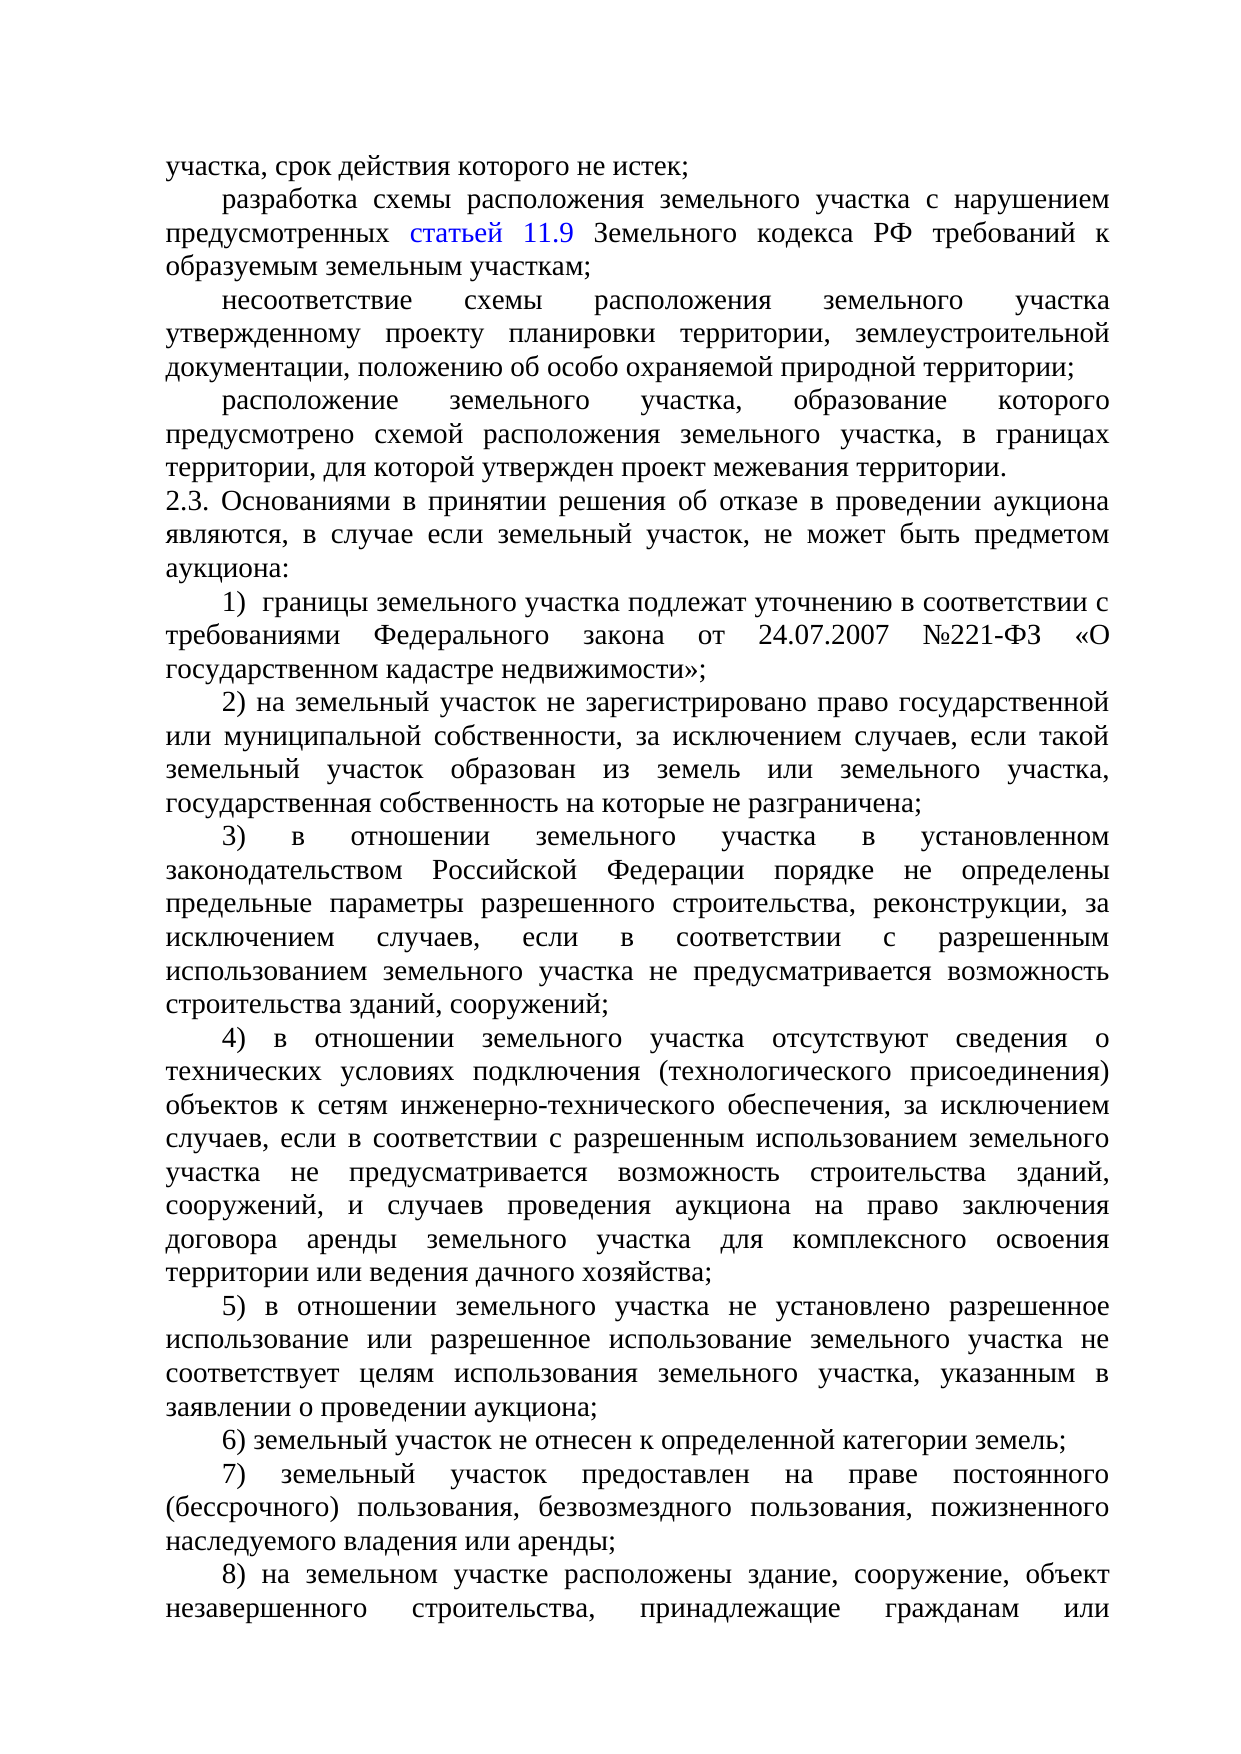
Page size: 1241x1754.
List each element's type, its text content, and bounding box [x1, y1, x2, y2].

text 4) в отношении земельного участка отсутствуют сведения о технических условиях подключения (технологического присоединения) объектов к сетям инженерно-технического обеспечения, за исключением случаев, если в соответствии с разрешенным использованием земельного участка не предусматривается возможность строительства зданий, сооружений, и случаев проведения аукциона на право заключения договора аренды земельного участка для комплексного освоения территории или ведения дачного хозяйства; [165, 1020, 1110, 1288]
text 7) земельный участок предоставлен на праве постоянного (бессрочного) пользования, безвозмездного пользования, пожизненного наследуемого владения или аренды; [165, 1456, 1110, 1556]
text 3) в отношении земельного участка в установленном законодательством Российской Федерации порядке не определены предельные параметры разрешенного строительства, реконструкции, за исключением случаев, если в соответствии с разрешенным использованием земельного участка не предусматривается возможность строительства зданий, сооружений; [165, 818, 1110, 1020]
text 2.3. Основаниями в принятии решения об отказе в проведении аукциона являются, в случае если земельный участок, не может быть предметом аукциона: [165, 483, 1110, 584]
text 2) на земельный участок не зарегистрировано право государственной или муниципальной собственности, за исключением случаев, если такой земельный участок образован из земель или земельного участка, государственная собственность на которые не разграничена; [165, 684, 1110, 818]
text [165, 148, 1110, 181]
text несоответствие схемы расположения земельного участка утвержденному проекту планировки территории, землеустроительной документации, положению об особо охраняемой природной территории; [165, 282, 1110, 382]
text разработка схемы расположения земельного участка с нарушением предусмотренных статьей 11.9 Земельного кодекса РФ требований к образуемым земельным участкам; [165, 181, 1110, 282]
text расположение земельного участка, образование которого предусмотрено схемой расположения земельного участка, в границах территории, для которой утвержден проект межевания территории. [165, 382, 1110, 483]
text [165, 1556, 1110, 1623]
text 1) границы земельного участка подлежат уточнению в соответствии с требованиями Федерального закона от 24.07.2007 №221-ФЗ «О государственном кадастре недвижимости»; [165, 584, 1110, 684]
text 5) в отношении земельного участка не установлено разрешенное использование или разрешенное использование земельного участка не соответствует целям использования земельного участка, указанным в заявлении о проведении аукциона; [165, 1288, 1110, 1422]
text 6) земельный участок не отнесен к определенной категории земель; [165, 1422, 1110, 1456]
